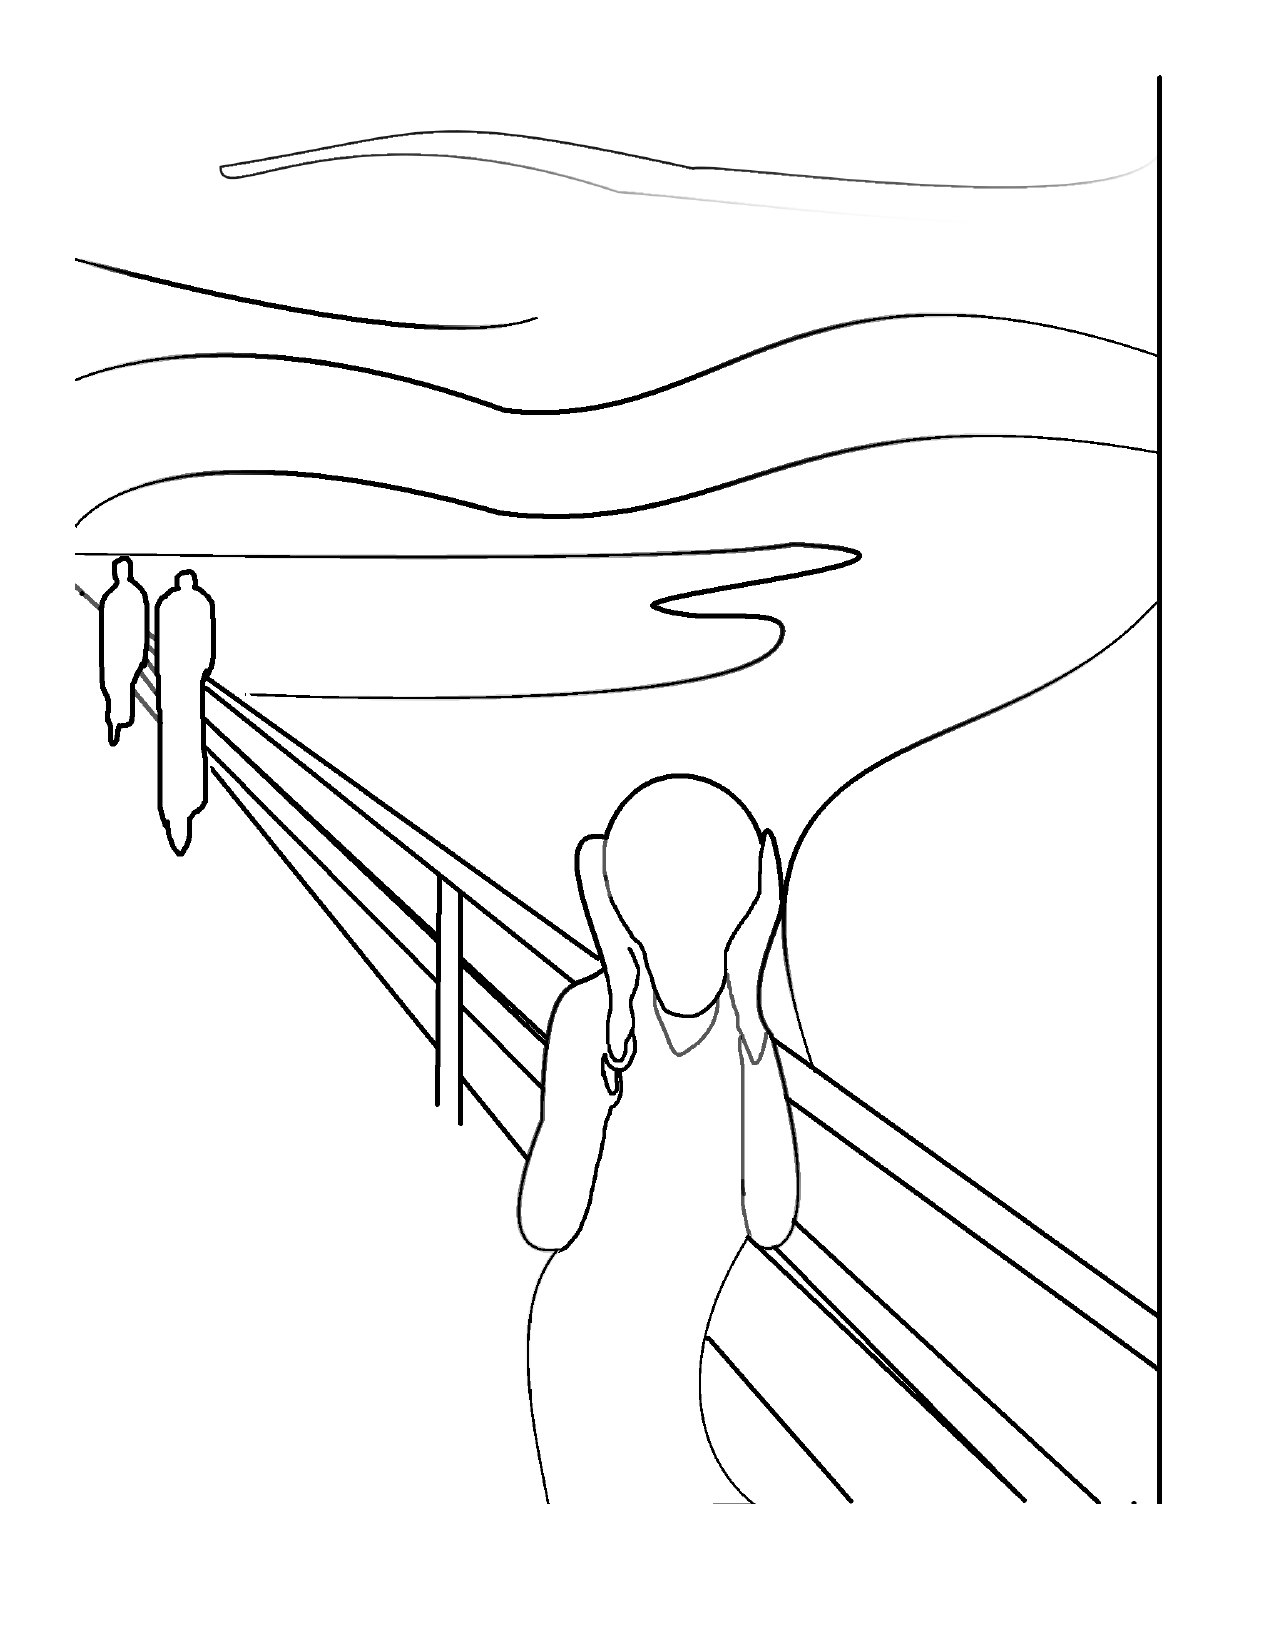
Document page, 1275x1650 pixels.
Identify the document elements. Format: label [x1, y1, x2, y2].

picture [75, 75, 1224, 1504]
